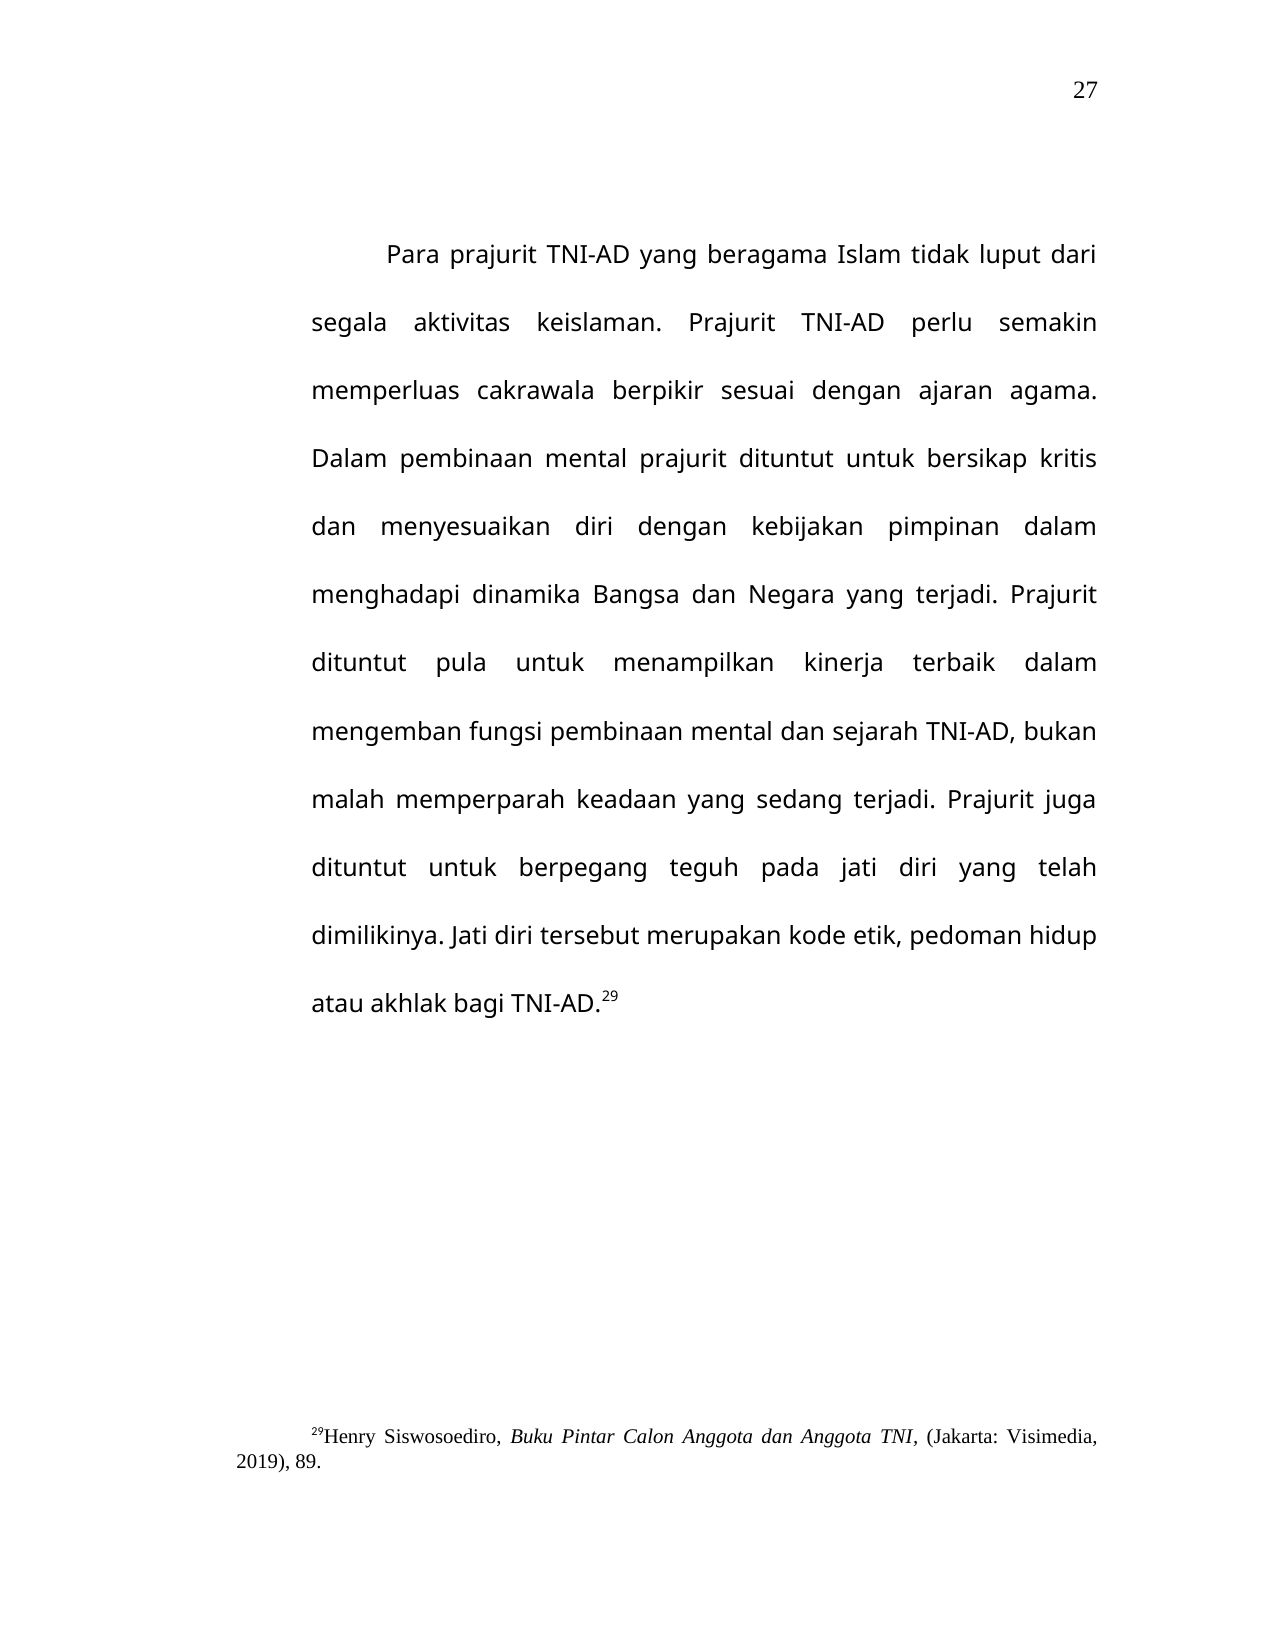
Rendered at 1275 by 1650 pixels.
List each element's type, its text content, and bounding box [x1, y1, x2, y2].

text Para prajurit TNI-AD yang beragama Islam tidak luput dari segala aktivitas keislaman. Prajurit TNI-AD perlu semakin memperluas cakrawala berpikir sesuai dengan ajaran agama. Dalam pembinaan mental prajurit dituntut untuk bersikap kritis dan menyesuaikan diri dengan kebijakan pimpinan dalam menghadapi dinamika Bangsa dan Negara yang terjadi. Prajurit dituntut pula untuk menampilkan kinerja terbaik dalam mengemban fungsi pembinaan mental dan sejarah TNI-AD, bukan malah memperparah keadaan yang sedang terjadi. Prajurit juga dituntut untuk berpegang teguh pada jati diri yang telah dimilikinya. Jati diri tersebut merupakan kode etik, pedoman hidup atau akhlak bagi TNI-AD. [311, 236, 1098, 1020]
